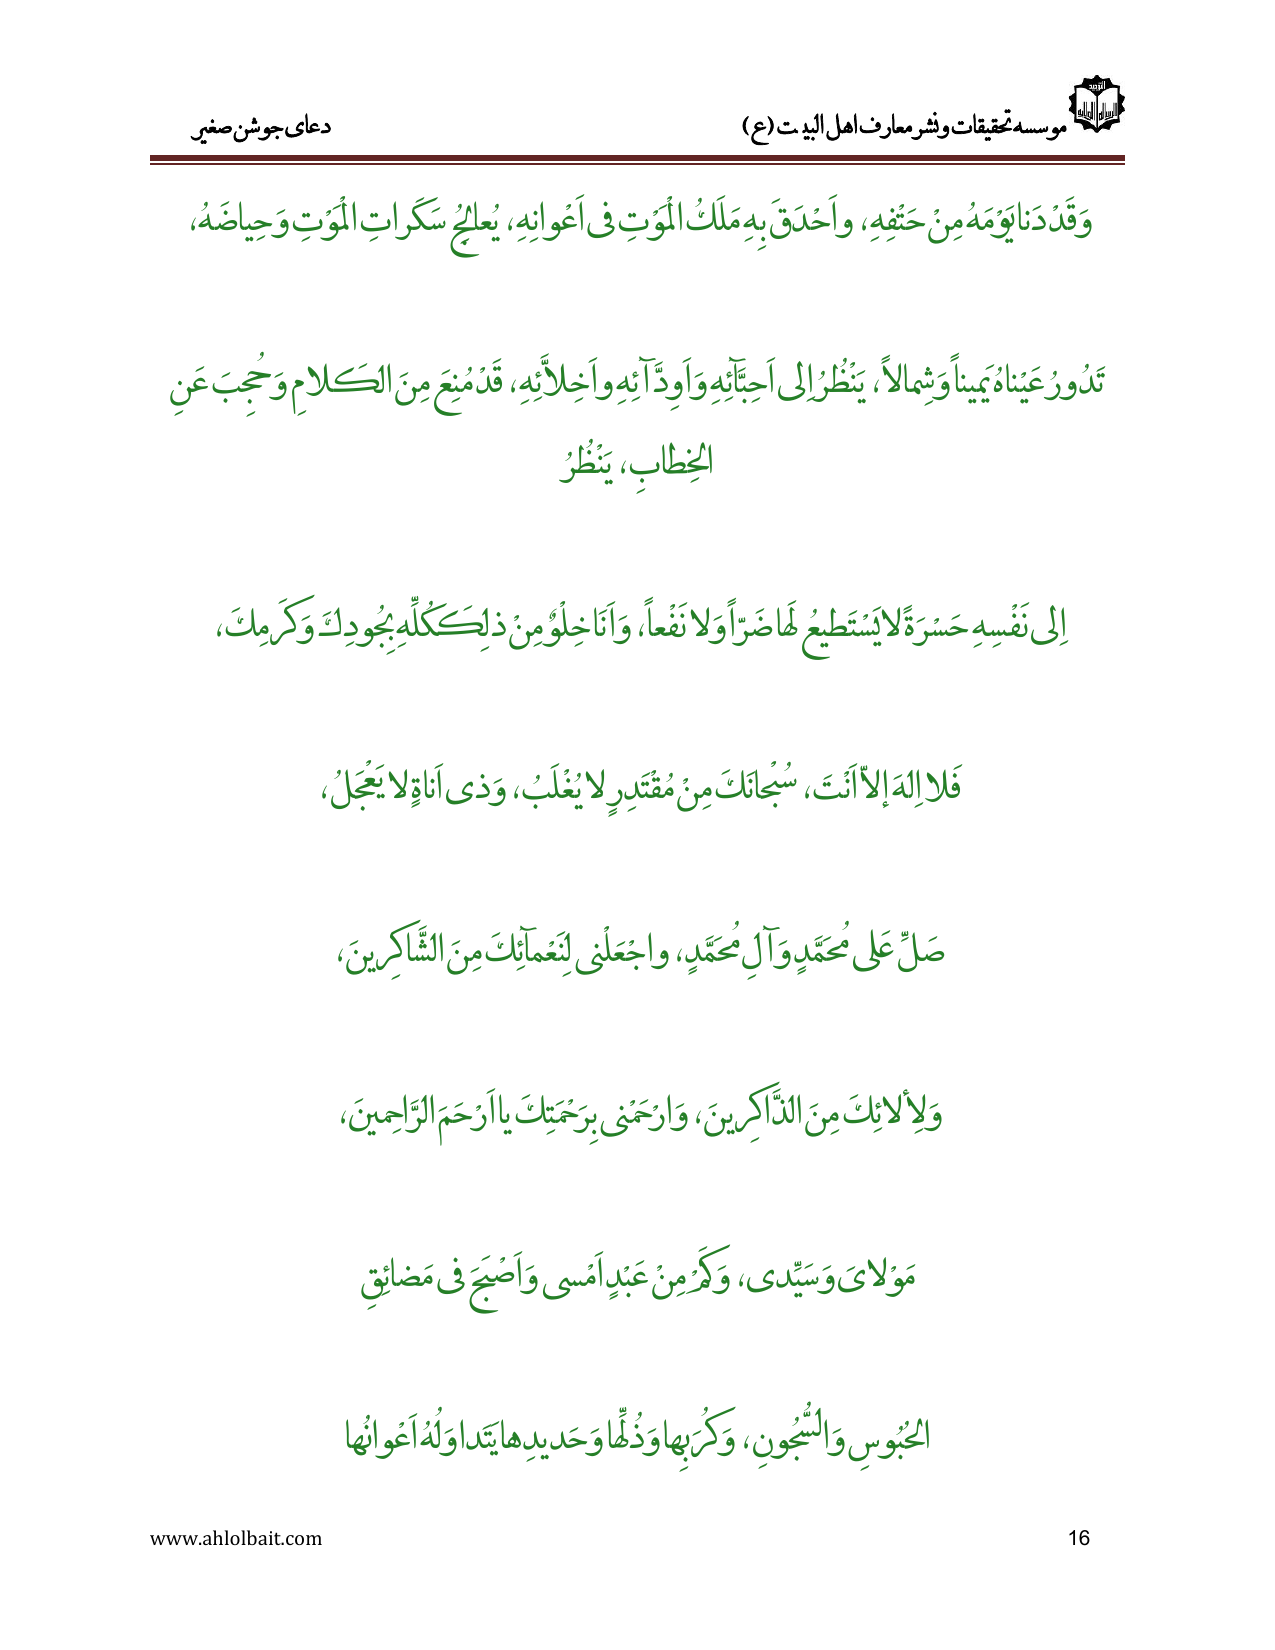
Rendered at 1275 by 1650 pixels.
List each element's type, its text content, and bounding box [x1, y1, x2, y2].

text تَدُورُ عَيْناهُ يَميناً وَشِمالاً، يَنْظُرُ اِلى‏ اَحِبَّآئِهِ‏ وَاَوِدَّآئِهِ واَخِلاَّئِهِ، قَدْ مُنِعَ مِنَ الكَلامِ وَحُجِبَ عَنِ الخِطابِ، يَنْظُرُ [150, 352, 1125, 504]
text صَلِّ عَلى‏ مُحَمَّدٍ وَآلِ مُحَمَّدٍ، واجْعَلْنى‏ لِنَعْمآئِكَ مِنَ‏ الشَّاكِرينَ، [150, 921, 1125, 992]
text اِلى‏ نَفْسِهِ حَسْرَةً لايَسْتَطيعُ لَها ضَرّاً وَلا نَفْعاً، وَاَ نَا خِلْوٌ مِنْ ذلِكَ‏كُلِّهِ‏ بِجُودِكَ وَكَرمِكَ، [150, 596, 1125, 667]
text مَوْلاىَ وَسَيِّدى‏، وَكَمْ مِنْ عَبْدٍ اَمْسى‏ وَاَصْبَحَ فى‏ مَضائِقِ‏ [150, 1246, 1125, 1317]
text الحُبُوسِ وَالسُّجُونِ، وَكُرَبِها وَذُلِّها وَحَديدِها يَتَداوَلُهُ اَعْوانُها [150, 1409, 1125, 1479]
text وَلِألائِكَ مِنَ الذَّاكِرينَ، وَارْحَمْنى‏ بِرَحْمَتِكَ يا اَرْحَمَ‏ الرَّاحِمينَ، [150, 1084, 1125, 1154]
text وَقَدْ دَنا يَوْمَهُ مِنْ حَتْفِهِ، واَحْدَقَ بِهِ مَلَكُ الْمَوْتِ فى‏ اَعْوانِهِ، يُعالِجُ سَكَراتِ‏ الْمَوْتِ وَحِياضَهُ، [150, 190, 1125, 261]
text فَلا اِلهَ إلاّ اَنْتَ، سُبْحانَكَ مِنْ مُقْتَدِرٍ لا يُغْلَبُ، وَذى‏ اَناةٍ لا يَعْجَلُ، [150, 759, 1125, 829]
picture [1068, 75, 1125, 133]
